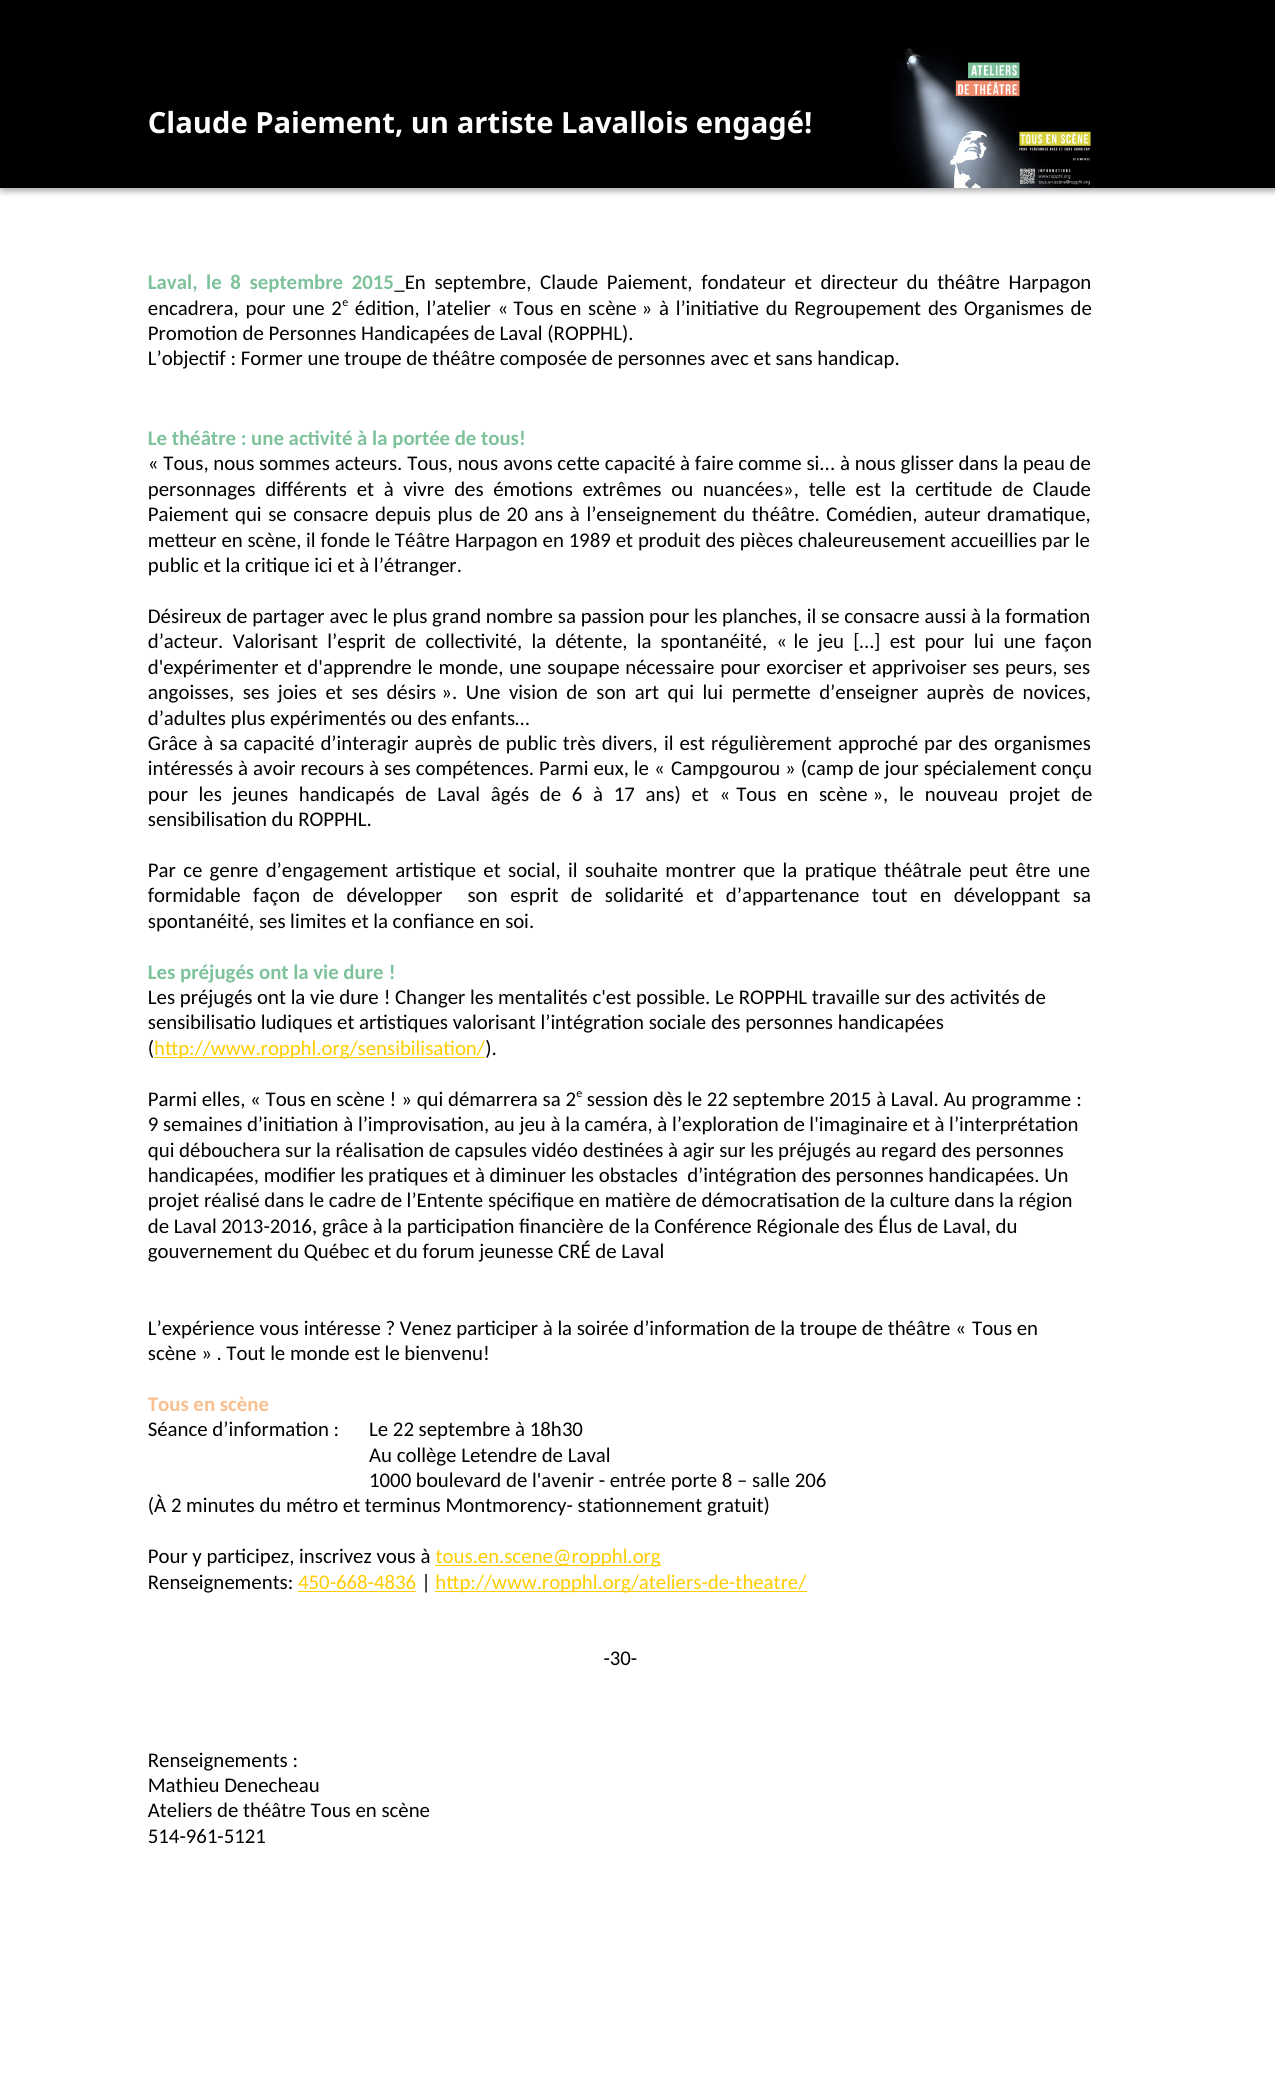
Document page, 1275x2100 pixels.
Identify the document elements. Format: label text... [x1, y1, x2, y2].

text Renseignements: 450-668-4836 | http://www.ropphl.org/ateliers-de-theatre/ [148, 1569, 1093, 1594]
text Désireux de partager avec le plus grand nombre sa passion pour les planches, il se consacre aussi à la formation d’acteur. Valorisant l’esprit de collectivité, la détente, la spontanéité, « le jeu […] est pour lui une façon d'expérimenter et d'apprendre le monde, une soupape nécessaire pour exorciser et apprivoiser ses peurs, ses angoisses, ses joies et ses désirs ». Une vision de son art qui lui permette d’enseigner auprès de novices, d’adultes plus expérimentés ou des enfants… [148, 603, 1093, 730]
text Les préjugés ont la vie dure ! Changer les mentalités c'est possible. Le ROPPHL travaille sur des activités de sensibilisatio ludiques et artistiques valorisant l’intégration sociale des personnes handicapées (http://www.ropphl.org/sensibilisation/). [148, 984, 1093, 1061]
text L’expérience vous intéresse ? Venez participer à la soirée d’information de la troupe de théâtre « Tous en scène » . Tout le monde est le bienvenu! [148, 1315, 1093, 1366]
text Parmi elles, « Tous en scène ! » qui démarrera sa 2e session dès le 22 septembre 2015 à Laval. Au programme : 9 semaines d’initiation à l’improvisation, au jeu à la caméra, à l’exploration de l'imaginaire et à l’interprétation qui débouchera sur la réalisation de capsules vidéo destinées à agir sur les préjugés au regard des personnes handicapées, modifier les pratiques et à diminuer les obstacles d’intégration des personnes handicapées. Un projet réalisé dans le cadre de l’Entente spécifique en matière de démocratisation de la culture dans la région de Laval 2013-2016, grâce à la participation financière de la Conférence Régionale des Élus de Laval, du gouvernement du Québec et du forum jeunesse CRÉ de Laval [148, 1086, 1093, 1264]
text Pour y participez, inscrivez vous à tous.en.scene@ropphl.org [148, 1543, 1093, 1569]
text Renseignements : Mathieu Denecheau [148, 1747, 1093, 1798]
text 1000 boulevard de l'avenir - entrée porte 8 – salle 206 [148, 1467, 1093, 1493]
picture [890, 44, 1096, 188]
text Claude Paiement, un artiste Lavallois engagé! [148, 102, 1093, 142]
text Laval, le 8 septembre 2015_En septembre, Claude Paiement, fondateur et directeur du théâtre Harpagon encadrera, pour une 2e édition, l’atelier « Tous en scène » à l’initiative du Regroupement des Organismes de Promotion de Personnes Handicapées de Laval (ROPPHL). [148, 269, 1093, 346]
text Les préjugés ont la vie dure ! [148, 959, 1093, 984]
text Par ce genre d’engagement artistique et social, il souhaite montrer que la pratique théâtrale peut être une formidable façon de développer son esprit de solidarité et d’appartenance tout en développant sa spontanéité, ses limites et la confiance en soi. [148, 857, 1093, 933]
text -30- [148, 1645, 1093, 1671]
text Ateliers de théâtre Tous en scène 514-961-5121 [148, 1798, 1093, 1848]
text L’objectif : Former une troupe de théâtre composée de personnes avec et sans handicap. [148, 346, 1093, 371]
text Séance d’information : Le 22 septembre à 18h30 Au collège Letendre de Laval [148, 1416, 1093, 1467]
text Grâce à sa capacité d’interagir auprès de public très divers, il est régulièrement approché par des organismes intéressés à avoir recours à ses compétences. Parmi eux, le « Campgourou » (camp de jour spécialement conçu pour les jeunes handicapés de Laval âgés de 6 à 17 ans) et « Tous en scène », le nouveau projet de sensibilisation du ROPPHL. [148, 730, 1093, 832]
text « Tous, nous sommes acteurs. Tous, nous avons cette capacité à faire comme si... à nous glisser dans la peau de personnages différents et à vivre des émotions extrêmes ou nuancées», telle est la certitude de Claude Paiement qui se consacre depuis plus de 20 ans à l’enseignement du théâtre. Comédien, auteur dramatique, metteur en scène, il fonde le Téâtre Harpagon en 1989 et produit des pièces chaleureusement accueillies par le public et la critique ici et à l’étranger. [148, 451, 1093, 578]
text Tous en scène [148, 1391, 1093, 1416]
text (À 2 minutes du métro et terminus Montmorency- stationnement gratuit) [148, 1493, 1093, 1518]
text Le théâtre : une activité à la portée de tous! [148, 425, 1093, 451]
